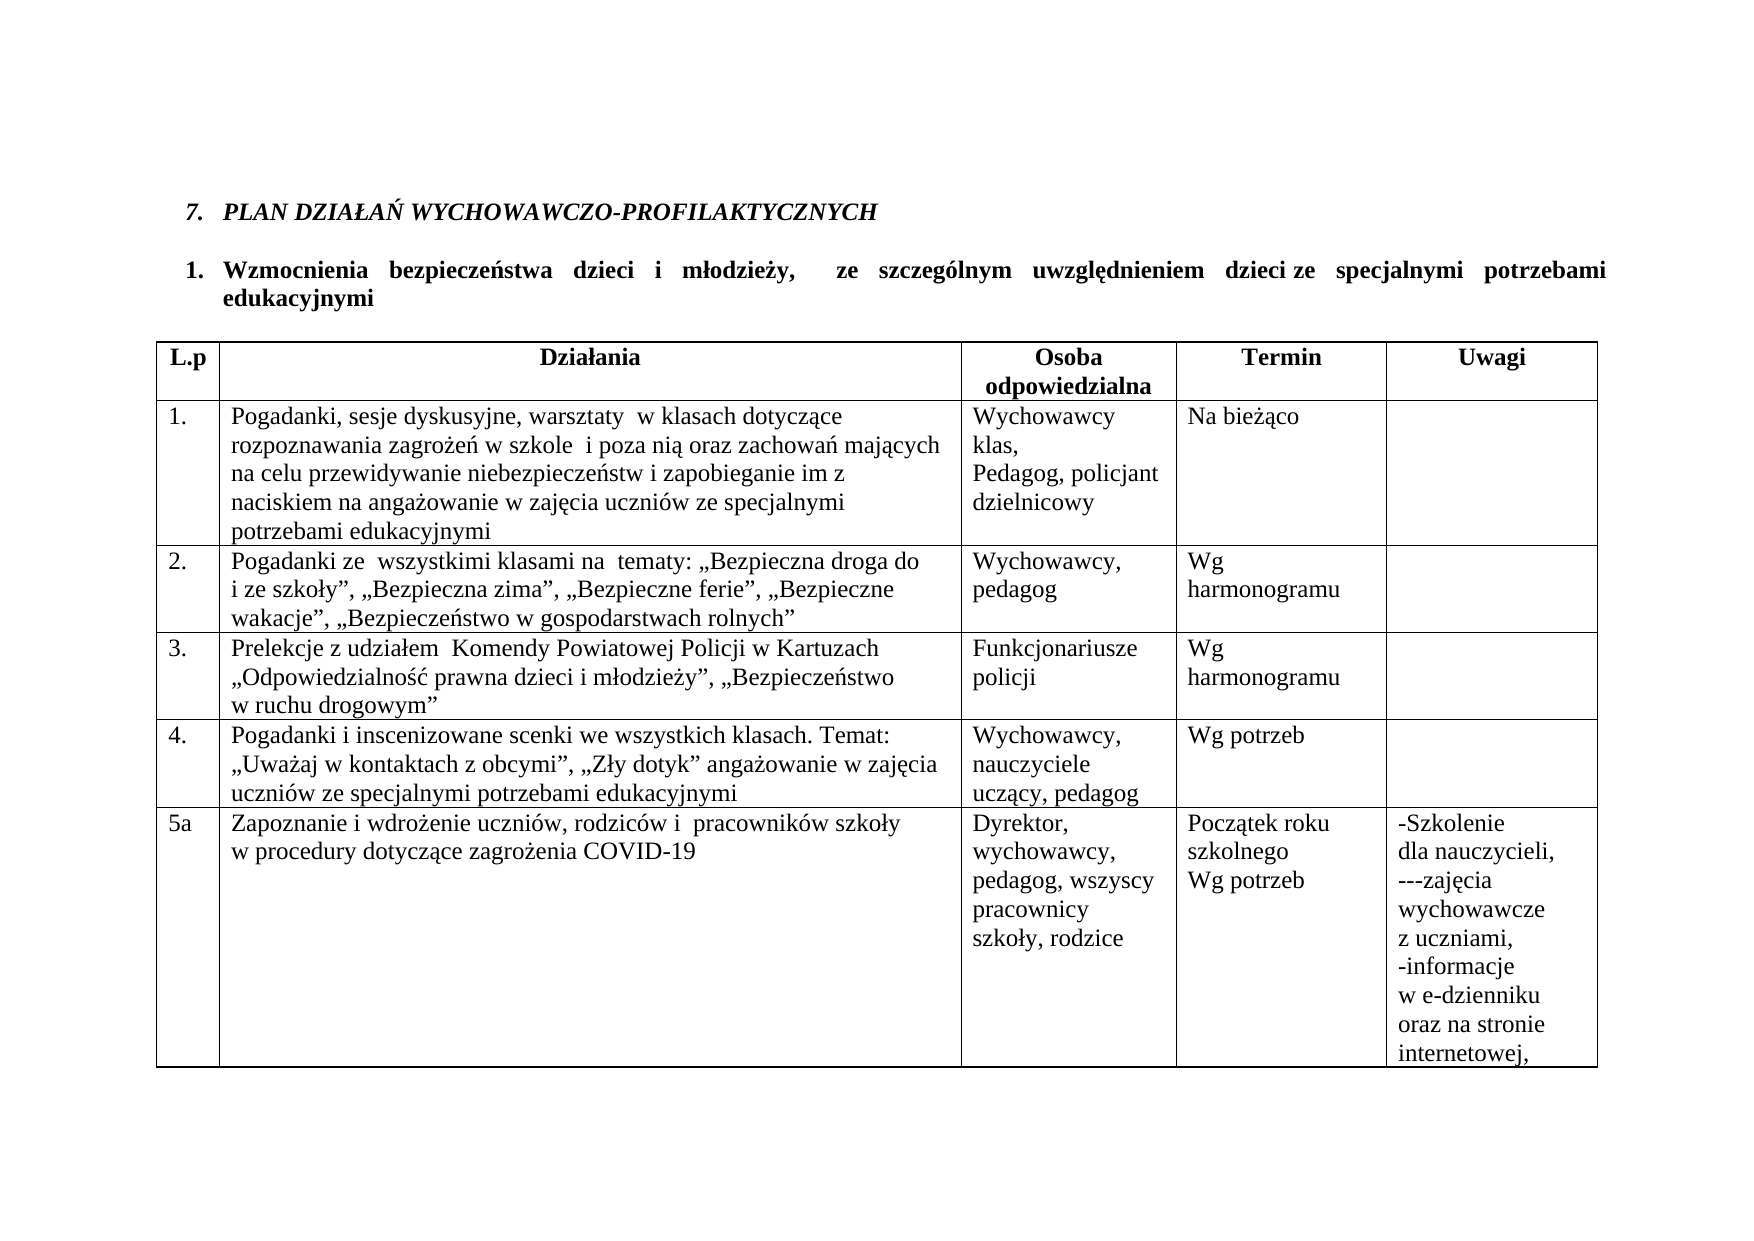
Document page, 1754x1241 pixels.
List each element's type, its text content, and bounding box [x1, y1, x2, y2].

table_cell 3. [157, 633, 219, 719]
table_cell Wg harmonogramu [1177, 633, 1386, 719]
list PLAN DZIAŁAŃ WYCHOWAWCZO-PROFILAKTYCZNYCH [185, 197, 1606, 226]
table_cell Pogadanki i inscenizowane scenki we wszystkich klasach. Temat: „Uważaj w kontaktach z obcymi”, „Zły dotyk” angażowanie w zajęcia uczniów ze specjalnymi potrzebami edukacyjnymi [220, 720, 961, 807]
table_cell 5a [157, 808, 219, 1066]
table_cell 1. [157, 401, 219, 545]
table_cell Wg harmonogramu [1177, 546, 1386, 632]
list Wzmocnienia bezpieczeństwa dzieci i młodzieży, ze szczególnym uwzględnieniem dzieci ze specjalnymi potrzebami edukacyjnymi [185, 255, 1606, 312]
table_cell Pogadanki ze wszystkimi klasami na tematy: „Bezpieczna droga do i ze szkoły”, „Bezpieczna zima”, „Bezpieczne ferie”, „Bezpieczne wakacje”, „Bezpieczeństwo w gospodarstwach rolnych” [220, 546, 961, 632]
table_cell 4. [157, 720, 219, 807]
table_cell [220, 808, 961, 1066]
table_cell Wg potrzeb [1177, 720, 1386, 807]
table_cell 2. [157, 546, 219, 632]
table_cell [1387, 546, 1597, 632]
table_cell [1387, 808, 1597, 1066]
table_header Uwagi [1387, 343, 1597, 400]
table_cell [962, 808, 1176, 1066]
table_cell Wychowawcy klas, Pedagog, policjant dzielnicowy [962, 401, 1176, 545]
table_cell [1387, 633, 1597, 719]
table_cell [1387, 720, 1597, 807]
table_header Termin [1177, 343, 1386, 400]
table_cell Wychowawcy, pedagog [962, 546, 1176, 632]
table_cell Na bieżąco [1177, 401, 1386, 545]
table_cell Funkcjonariusze policji [962, 633, 1176, 719]
table_header L.p [157, 343, 219, 400]
table_cell Prelekcje z udziałem Komendy Powiatowej Policji w Kartuzach „Odpowiedzialność prawna dzieci i młodzieży”, „Bezpieczeństwo w ruchu drogowym” [220, 633, 961, 719]
table_cell Pogadanki, sesje dyskusyjne, warsztaty w klasach dotyczące rozpoznawania zagrożeń w szkole i poza nią oraz zachowań mających na celu przewidywanie niebezpieczeństw i zapobieganie im z naciskiem na angażowanie w zajęcia uczniów ze specjalnymi potrzebami edukacyjnymi [220, 401, 961, 545]
table_header Działania [220, 343, 961, 400]
table_cell [1387, 401, 1597, 545]
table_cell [1177, 808, 1386, 1066]
table_cell Wychowawcy, nauczyciele uczący, pedagog [962, 720, 1176, 807]
table_header Osoba odpowiedzialna [962, 343, 1176, 400]
